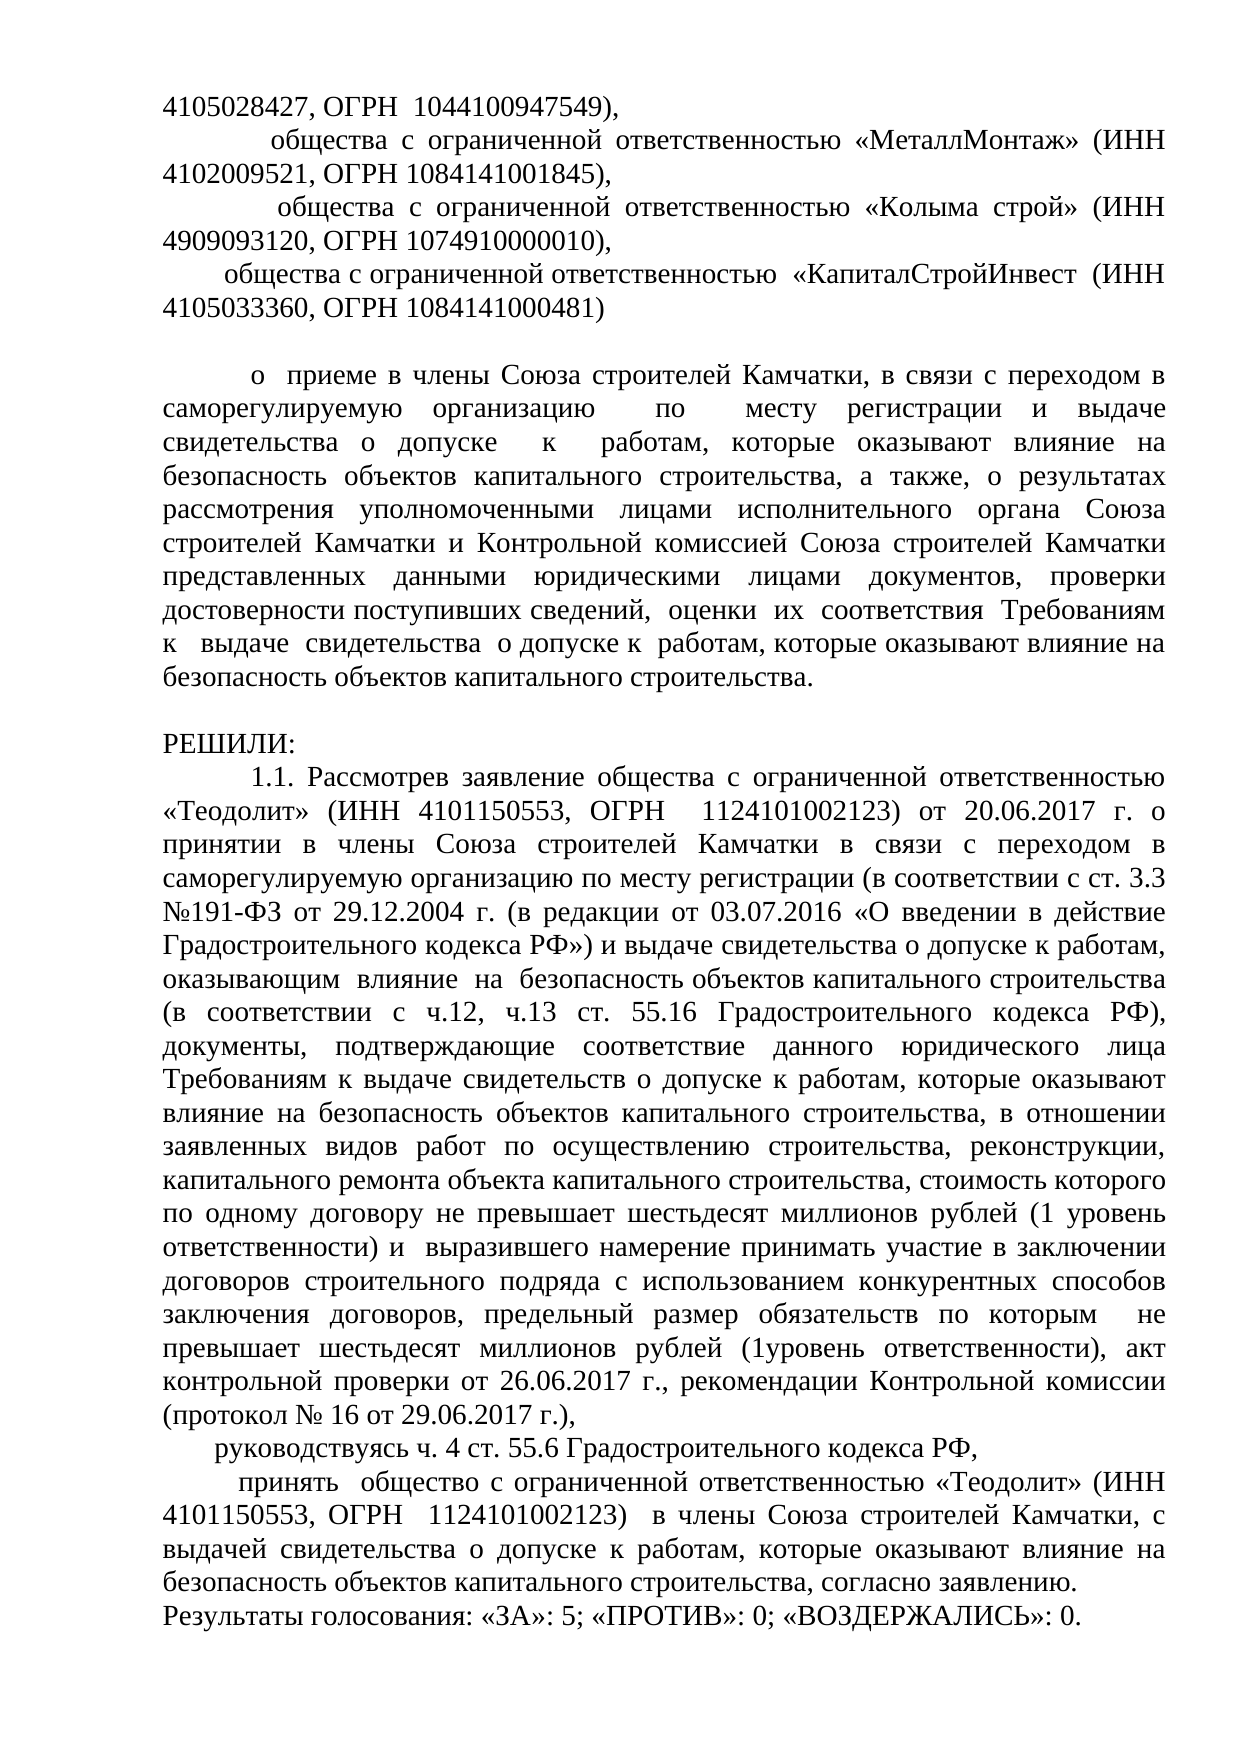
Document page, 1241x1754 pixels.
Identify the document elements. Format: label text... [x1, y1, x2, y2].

text общества с ограниченной ответственностью «Колыма строй» (ИНН 4909093120, ОГРН 1074910000010), [162, 189, 1167, 256]
text 4105028427, ОГРН 1044100947549), [162, 89, 1167, 122]
text 1.1. Рассмотрев заявление общества с ограниченной ответственностью «Теодолит» (ИНН 4101150553, ОГРН 1124101002123) от 20.06.2017 г. о принятии в члены Союза строителей Камчатки в связи с переходом в саморегулируемую организацию по месту регистрации (в соответствии с ст. 3.3 №191-ФЗ от 29.12.2004 г. (в редакции от 03.07.2016 «О введении в действие Градостроительного кодекса РФ») и выдаче свидетельства о допуске к работам, оказывающим влияние на безопасность объектов капитального строительства (в соответствии с ч.12, ч.13 ст. 55.16 Градостроительного кодекса РФ), документы, подтверждающие соответствие данного юридического лица Требованиям к выдаче свидетельств о допуске к работам, которые оказывают влияние на безопасность объектов капитального строительства, в отношении заявленных видов работ по осуществлению строительства, реконструкции, капитального ремонта объекта капитального строительства, стоимость которого по одному договору не превышает шестьдесят миллионов рублей (1 уровень ответственности) и выразившего намерение принимать участие в заключении договоров строительного подряда с использованием конкурентных способов заключения договоров, предельный размер обязательств по которым не превышает шестьдесят миллионов рублей (1уровень ответственности), акт контрольной проверки от 26.06.2017 г., рекомендации Контрольной комиссии (протокол № 16 от 29.06.2017 г.), [162, 759, 1167, 1430]
text руководствуясь ч. 4 ст. 55.6 Градостроительного кодекса РФ, [162, 1430, 1167, 1464]
text принять общество с ограниченной ответственностью «Теодолит» (ИНН 4101150553, ОГРН 1124101002123) в члены Союза строителей Камчатки, с выдачей свидетельства о допуске к работам, которые оказывают влияние на безопасность объектов капитального строительства, согласно заявлению. [162, 1464, 1167, 1598]
text общества с ограниченной ответственностью «КапиталСтройИнвест (ИНН 4105033360, ОГРН 1084141000481) [162, 256, 1167, 323]
text о приеме в члены Союза строителей Камчатки, в связи с переходом в саморегулируемую организацию по месту регистрации и выдаче свидетельства о допуске к работам, которые оказывают влияние на безопасность объектов капитального строительства, а также, о результатах рассмотрения уполномоченными лицами исполнительного органа Союза строителей Камчатки и Контрольной комиссией Союза строителей Камчатки представленных данными юридическими лицами документов, проверки достоверности поступивших сведений, оценки их соответствия Требованиям к выдаче свидетельства о допуске к работам, которые оказывают влияние на безопасность объектов капитального строительства. [162, 357, 1167, 692]
text общества с ограниченной ответственностью «МеталлМонтаж» (ИНН 4102009521, ОГРН 1084141001845), [162, 122, 1167, 189]
text Результаты голосования: «ЗА»: 5; «ПРОТИВ»: 0; «ВОЗДЕРЖАЛИСЬ»: 0. [162, 1598, 1167, 1632]
text РЕШИЛИ: [162, 726, 1167, 759]
